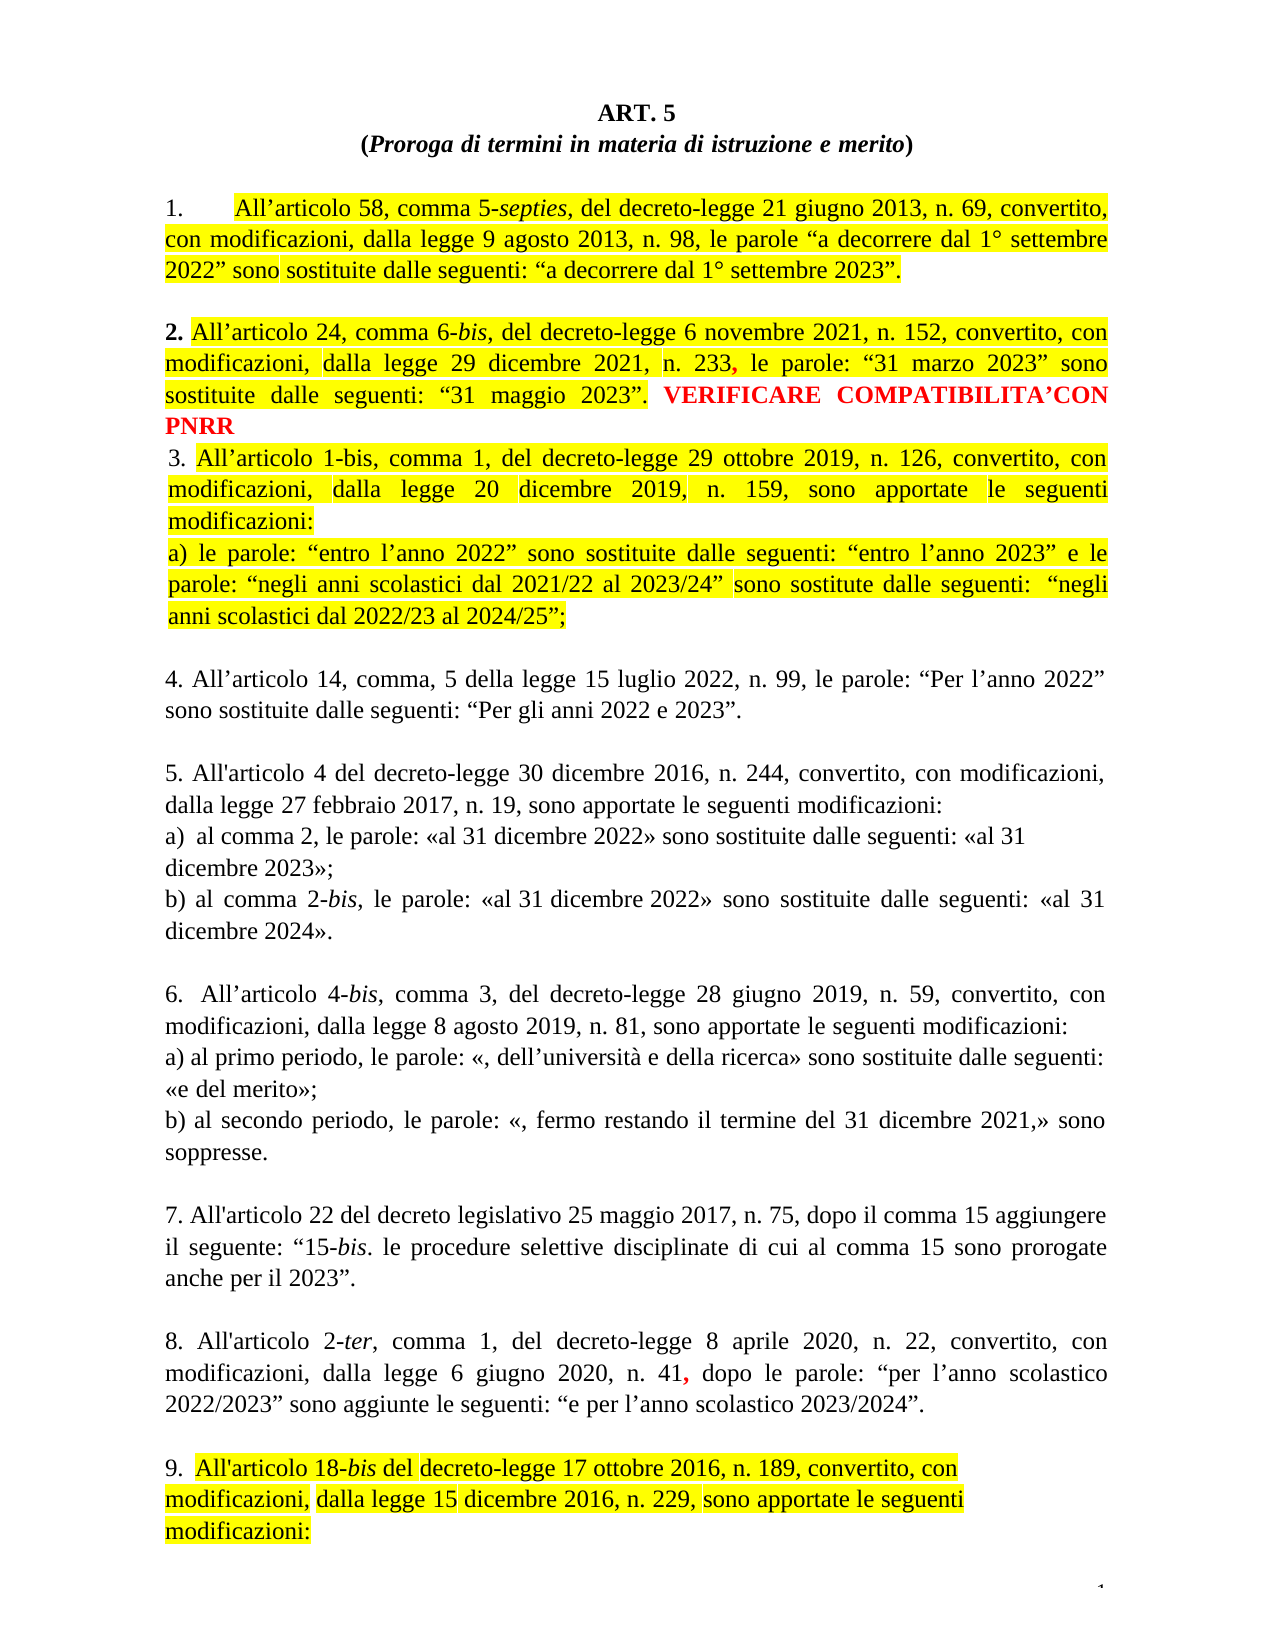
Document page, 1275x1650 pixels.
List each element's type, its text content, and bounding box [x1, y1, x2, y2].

list All’articolo 14, comma, 5 della legge 15 luglio 2022, n. 99, le parole: “Per l’anno 2022” sono sostituite dalle seguenti: “Per gli anni 2022 e 2023”. [165, 664, 1108, 724]
list All’articolo 24, comma 6-bis, del decreto-legge 6 novembre 2021, n. 152, convertito, con modificazioni, dalla legge 29 dicembre 2021, n. 233, le parole: “31 marzo 2023” sono sostituite dalle seguenti: “31 maggio 2023”. VERIFICARE COMPATIBILITA’CON PNRR [165, 317, 1108, 440]
list al primo periodo, le parole: «, dell’università e della ricerca» sono sostituite dalle seguenti: [165, 1042, 1121, 1071]
list All'articolo 4 del decreto-legge 30 dicembre 2016, n. 244, convertito, con modificazioni, dalla legge 27 febbraio 2017, n. 19, sono apportate le seguenti modificazioni: [165, 758, 1108, 819]
list All’articolo 58, comma 5-septies, del decreto-legge 21 giugno 2013, n. 69, convertito, con modificazioni, dalla legge 9 agosto 2013, n. 98, le parole “a decorrere dal 1° settembre 2022” sono sostituite dalle seguenti: “a decorrere dal 1° settembre 2023”. [165, 252, 1108, 283]
list All’articolo 4-bis, comma 3, del decreto-legge 28 giugno 2019, n. 59, convertito, con modificazioni, dalla legge 8 agosto 2019, n. 81, sono apportate le seguenti modificazioni: [165, 979, 1108, 1039]
list al secondo periodo, le parole: «, fermo restando il termine del 31 dicembre 2021,» sono soppresse. [165, 1105, 1108, 1166]
text «e del merito»; [165, 1074, 1121, 1103]
list All'articolo 22 del decreto legislativo 25 maggio 2017, n. 75, dopo il comma 15 aggiungere il seguente: “15-bis. le procedure selettive disciplinate di cui al comma 15 sono prorogate anche per il 2023”. [165, 1200, 1108, 1292]
list All'articolo 2-ter, comma 1, del decreto-legge 8 aprile 2020, n. 22, convertito, con modificazioni, dalla legge 6 giugno 2020, n. 41, dopo le parole: “per l’anno scolastico 2022/2023” sono aggiunte le seguenti: “e per l’anno scolastico 2023/2024”. [165, 1326, 1109, 1418]
text a) le parole: “entro l’anno 2022” sono sostituite dalle seguenti: “entro l’anno 2023” e le parole: “negli anni scolastici dal 2021/22 al 2023/24” sono sostitute dalle seguenti: “negli anni scolastici dal 2022/23 al 2024/25”; [168, 566, 1108, 629]
list All'articolo 18-bis del decreto-legge 17 ottobre 2016, n. 189, convertito, con modificazioni, dalla legge 15 dicembre 2016, n. 229, sono apportate le seguenti modificazioni: [165, 1453, 1108, 1544]
subtitle ART. 5 [187, 98, 1086, 126]
list al comma 2-bis, le parole: «al 31 dicembre 2022» sono sostituite dalle seguenti: «al 31 dicembre 2024». [165, 884, 1108, 945]
subtitle (Proroga di termini in materia di istruzione e merito) [168, 129, 1105, 158]
list All’articolo 1-bis, comma 1, del decreto-legge 29 ottobre 2019, n. 126, convertito, con modificazioni, dalla legge 20 dicembre 2019, n. 159, sono apportate le seguenti modificazioni: [168, 443, 1108, 535]
list al comma 2, le parole: «al 31 dicembre 2022» sono sostituite dalle seguenti: «al 31 dicembre 2023»; [165, 821, 1108, 882]
list All’articolo 58, comma 5-septies, del decreto-legge 21 giugno 2013, n. 69, convertito, con modificazioni, dalla legge 9 agosto 2013, n. 98, le parole “a decorrere dal 1° settembre 2022” sono sostituite dalle seguenti: “a decorrere dal 1° settembre 2023”. [165, 193, 1108, 224]
